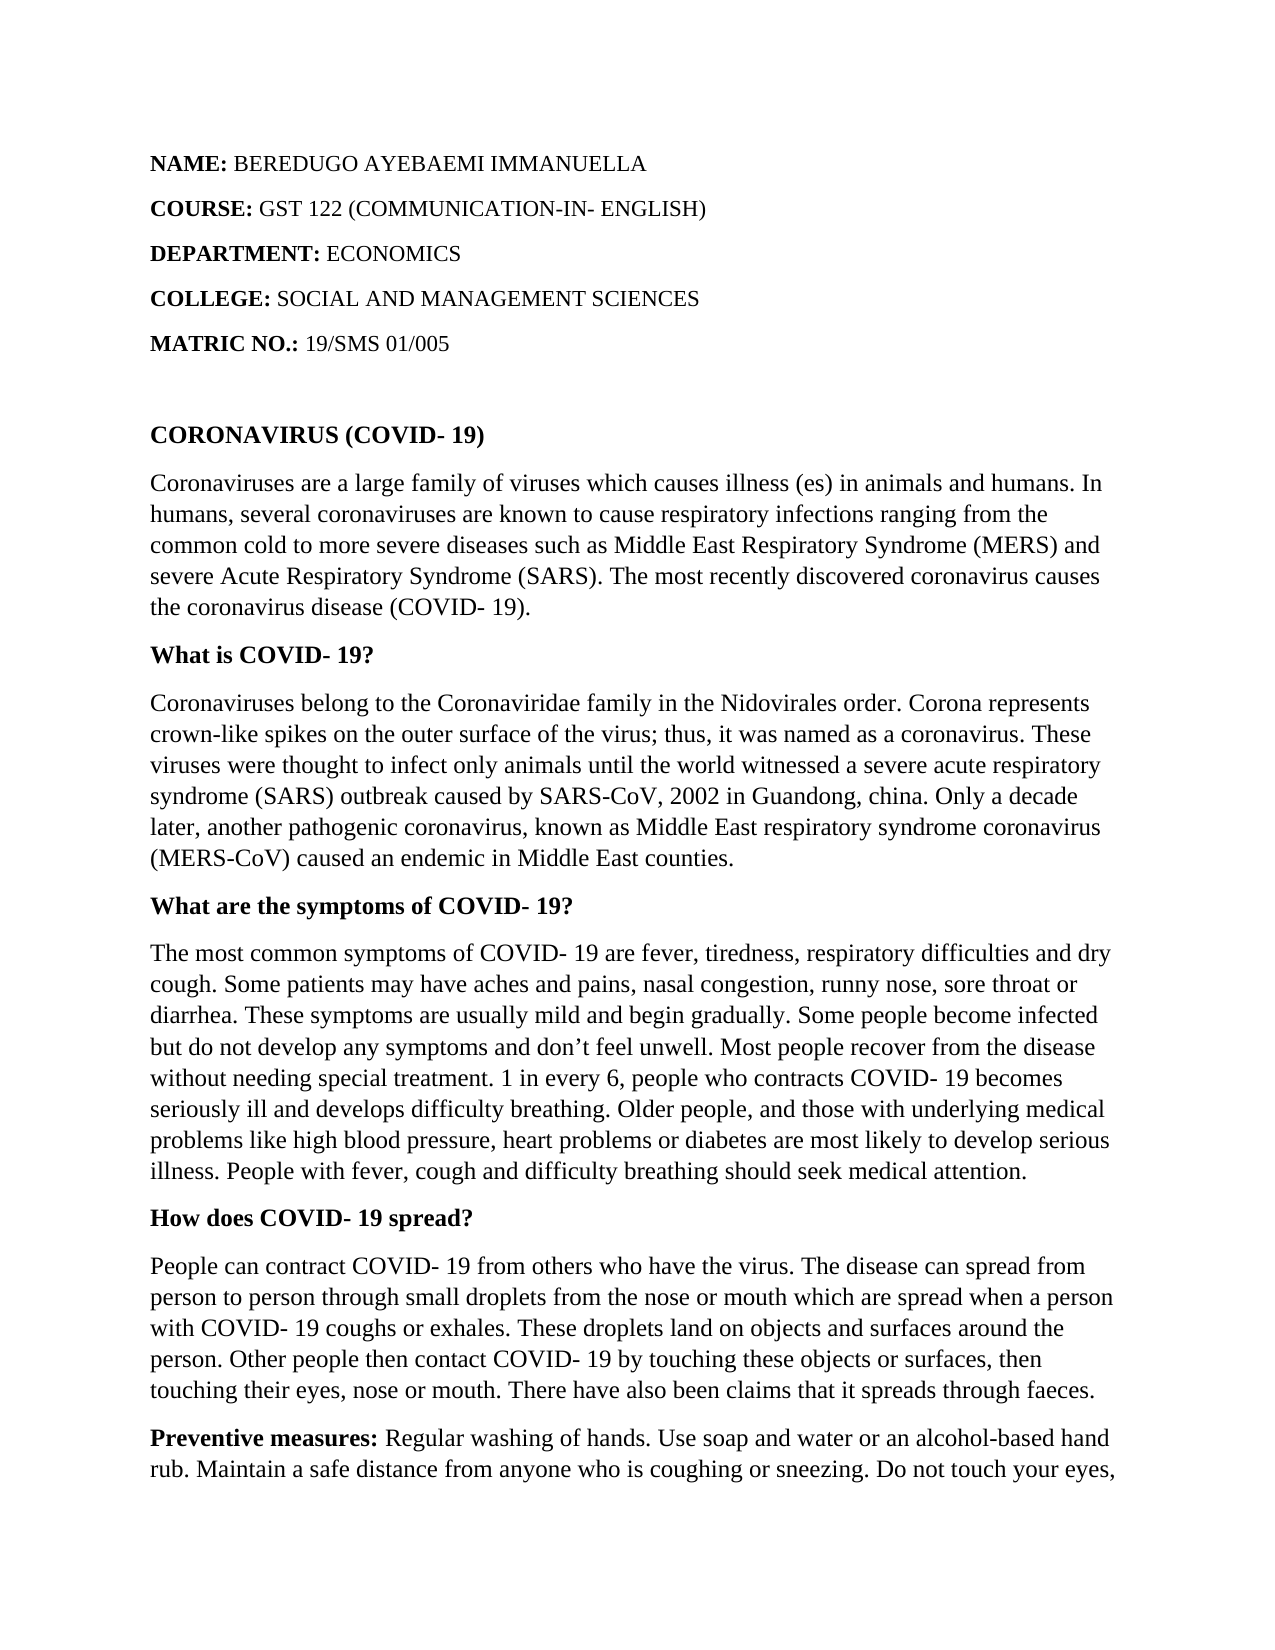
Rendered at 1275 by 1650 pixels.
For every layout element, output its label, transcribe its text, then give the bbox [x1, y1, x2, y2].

text How does COVID- 19 spread? [150, 1203, 1125, 1232]
text COLLEGE: SOCIAL AND MANAGEMENT SCIENCES [150, 285, 1125, 312]
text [150, 1423, 1125, 1483]
text MATRIC NO.: 19/SMS 01/005 [150, 330, 1125, 357]
text NAME: BEREDUGO AYEBAEMI IMMANUELLA [150, 150, 1125, 176]
text DEPARTMENT: ECONOMICS [150, 240, 1125, 267]
text Coronaviruses are a large family of viruses which causes illness (es) in animals and humans. In humans, several coronaviruses are known to cause respiratory infections ranging from the common cold to more severe diseases such as Middle East Respiratory Syndrome (MERS) and severe Acute Respiratory Syndrome (SARS). The most recently discovered coronavirus causes the coronavirus disease (COVID- 19). [150, 468, 1125, 621]
text COURSE: GST 122 (COMMUNICATION-IN- ENGLISH) [150, 195, 1125, 221]
text Coronaviruses belong to the Coronaviridae family in the Nidovirales order. Corona represents crown-like spikes on the outer surface of the virus; thus, it was named as a coronavirus. These viruses were thought to infect only animals until the world witnessed a severe acute respiratory syndrome (SARS) outbreak caused by SARS-CoV, 2002 in Guandong, china. Only a decade later, another pathogenic coronavirus, known as Middle East respiratory syndrome coronavirus (MERS-CoV) caused an endemic in Middle East counties. [150, 688, 1125, 872]
text CORONAVIRUS (COVID- 19) [150, 421, 1125, 449]
text What is COVID- 19? [150, 640, 1125, 669]
text The most common symptoms of COVID- 19 are fever, tiredness, respiratory difficulties and dry cough. Some patients may have aches and pains, nasal congestion, runny nose, sore throat or diarrhea. These symptoms are usually mild and begin gradually. Some people become infected but do not develop any symptoms and don’t feel unwell. Most people recover from the disease without needing special treatment. 1 in every 6, people who contracts COVID- 19 becomes seriously ill and develops difficulty breathing. Older people, and those with underlying medical problems like high blood pressure, heart problems or diabetes are most likely to develop serious illness. People with fever, cough and difficulty breathing should seek medical attention. [150, 938, 1125, 1184]
text What are the symptoms of COVID- 19? [150, 891, 1125, 919]
text People can contract COVID- 19 from others who have the virus. The disease can spread from person to person through small droplets from the nose or mouth which are spread when a person with COVID- 19 coughs or exhales. These droplets land on objects and surfaces around the person. Other people then contact COVID- 19 by touching these objects or surfaces, then touching their eyes, nose or mouth. There have also been claims that it spreads through faeces. [150, 1251, 1125, 1404]
